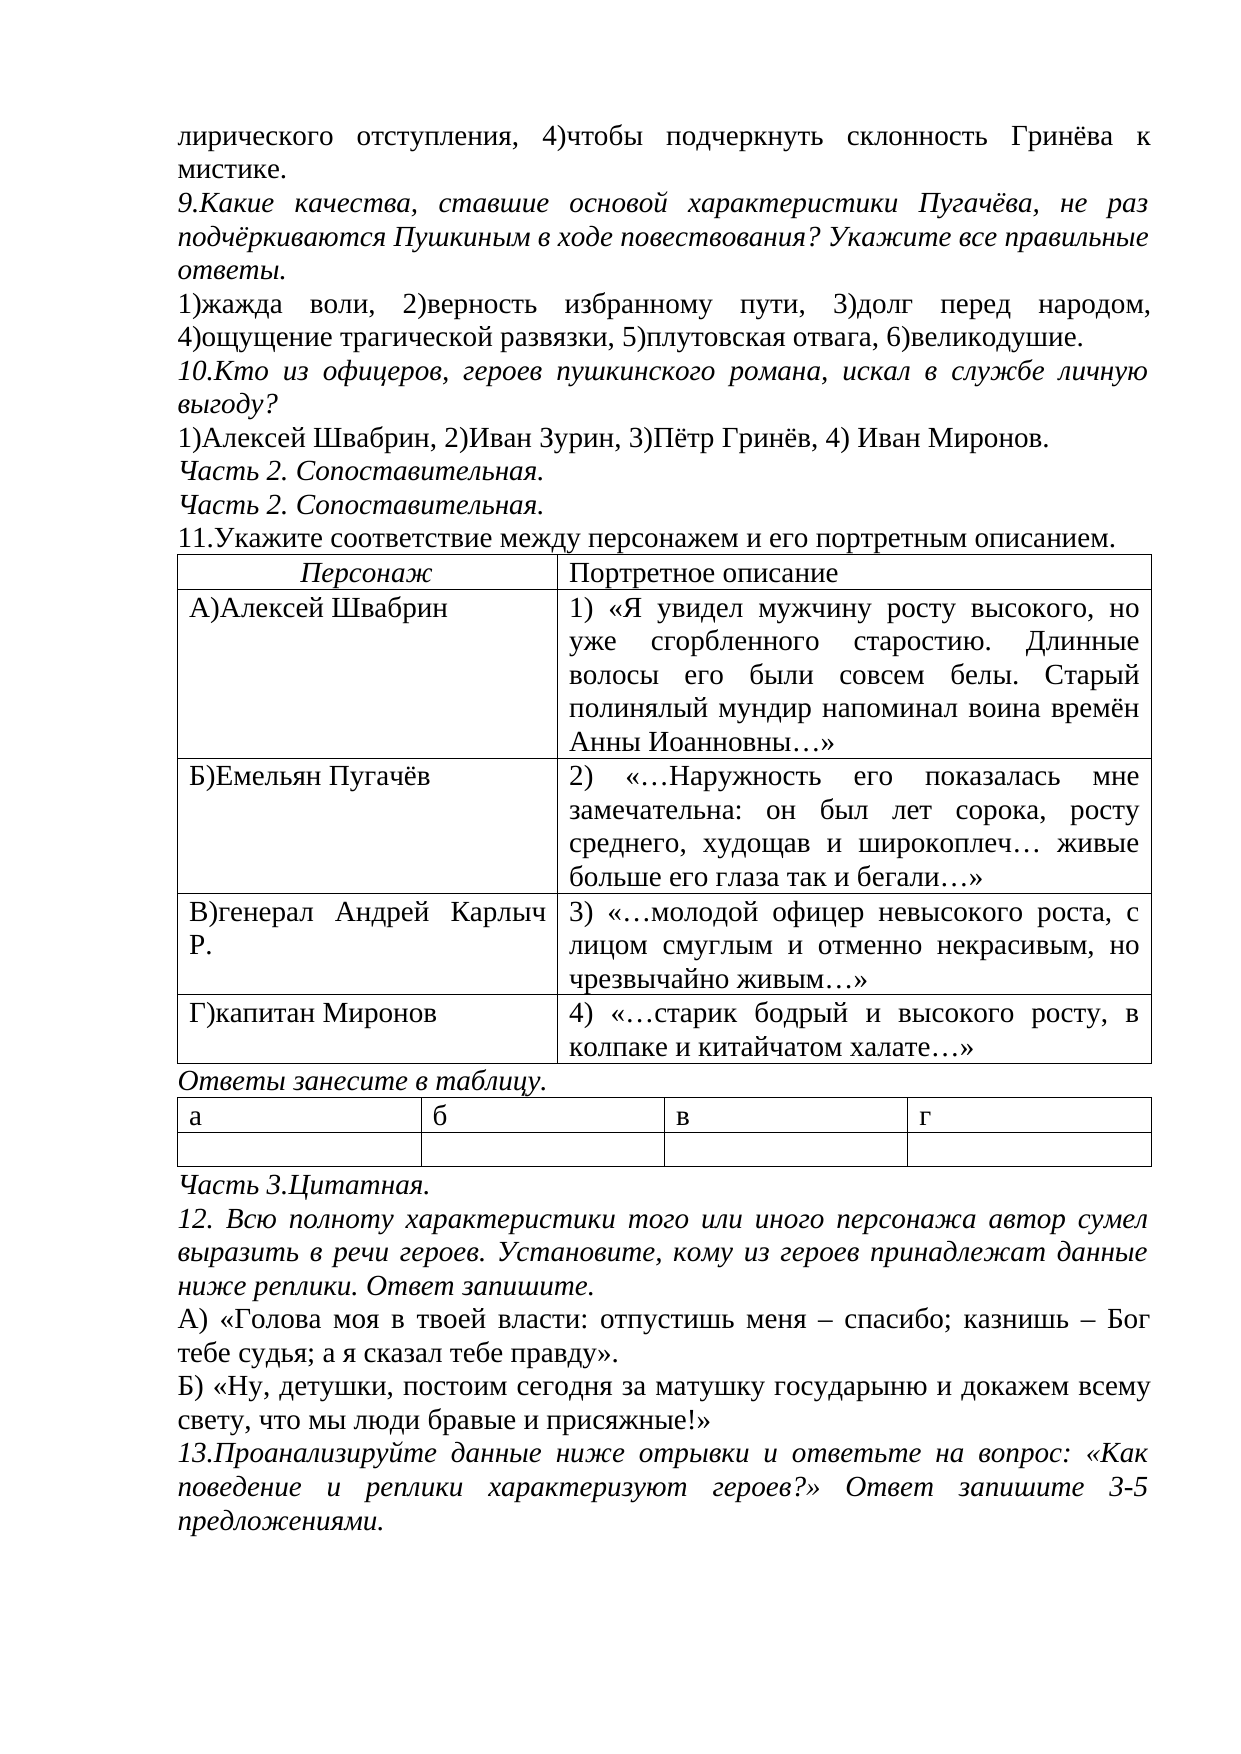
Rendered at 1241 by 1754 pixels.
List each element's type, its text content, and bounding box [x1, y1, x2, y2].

table_cell 3) «…молодой офицер невысокого роста, с лицом смуглым и отменно некрасивым, но чрезвычайно живым…» [558, 894, 1151, 994]
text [177, 118, 1152, 185]
text А) «Голова моя в твоей власти: отпустишь меня – спасибо; казнишь – Бог тебе судья; а я сказал тебе правду». [177, 1301, 1152, 1368]
table_cell 4) «…старик бодрый и высокого росту, в колпаке и китайчатом халате…» [558, 995, 1151, 1062]
text 13.Проанализируйте данные ниже отрывки и ответьте на вопрос: «Как поведение и реплики характеризуют героев?» Ответ запишите 3-5 предложениями. [177, 1436, 1152, 1536]
table_header б [422, 1098, 664, 1132]
table_header а [178, 1098, 421, 1132]
text 12. Всю полноту характеристики того или иного персонажа автор сумел выразить в речи героев. Установите, кому из героев принадлежат данные ниже реплики. Ответ запишите. [177, 1201, 1152, 1301]
table_cell [422, 1133, 664, 1166]
table_cell В)генерал Андрей Карлыч Р. [178, 894, 557, 994]
text Б) «Ну, детушки, постоим сегодня за матушку государыню и докажем всему свету, что мы люди бравые и присяжные!» [177, 1368, 1152, 1436]
table_header Персонаж [178, 555, 557, 589]
table_header г [908, 1098, 1151, 1132]
text 1)Алексей Швабрин, 2)Иван Зурин, 3)Пётр Гринёв, 4) Иван Миронов. [177, 420, 1152, 453]
text 9.Какие качества, ставшие основой характеристики Пугачёва, не раз подчёркиваются Пушкиным в ходе повествования? Укажите все правильные ответы. [177, 185, 1152, 286]
text Часть 3.Цитатная. [177, 1167, 1152, 1201]
text Ответы занесите в таблицу. [177, 1064, 1152, 1097]
table_header Портретное описание [558, 555, 1151, 589]
text 1)жажда воли, 2)верность избранному пути, 3)долг перед народом, 4)ощущение трагической развязки, 5)плутовская отвага, 6)великодушие. [177, 286, 1152, 353]
table_cell А)Алексей Швабрин [178, 590, 557, 757]
table_cell [178, 1133, 421, 1166]
table_cell 2) «…Наружность его показалась мне замечательна: он был лет сорока, росту среднего, худощав и широкоплеч… живые больше его глаза так и бегали…» [558, 759, 1151, 893]
table_cell Г)капитан Миронов [178, 995, 557, 1062]
text 11.Укажите соответствие между персонажем и его портретным описанием. [177, 521, 1152, 554]
text Часть 2. Сопоставительная. [177, 487, 1152, 521]
text 10.Кто из офицеров, героев пушкинского романа, искал в службе личную выгоду? [177, 353, 1152, 420]
table_cell 1) «Я увидел мужчину росту высокого, но уже сгорбленного старостию. Длинные волосы его были совсем белы. Старый полинялый мундир напоминал воина времён Анны Иоанновны…» [558, 590, 1151, 757]
table_cell [908, 1133, 1151, 1166]
table_cell Б)Емельян Пугачёв [178, 759, 557, 893]
table_header в [665, 1098, 907, 1132]
table_cell [665, 1133, 907, 1166]
text Часть 2. Сопоставительная. [177, 453, 1152, 487]
